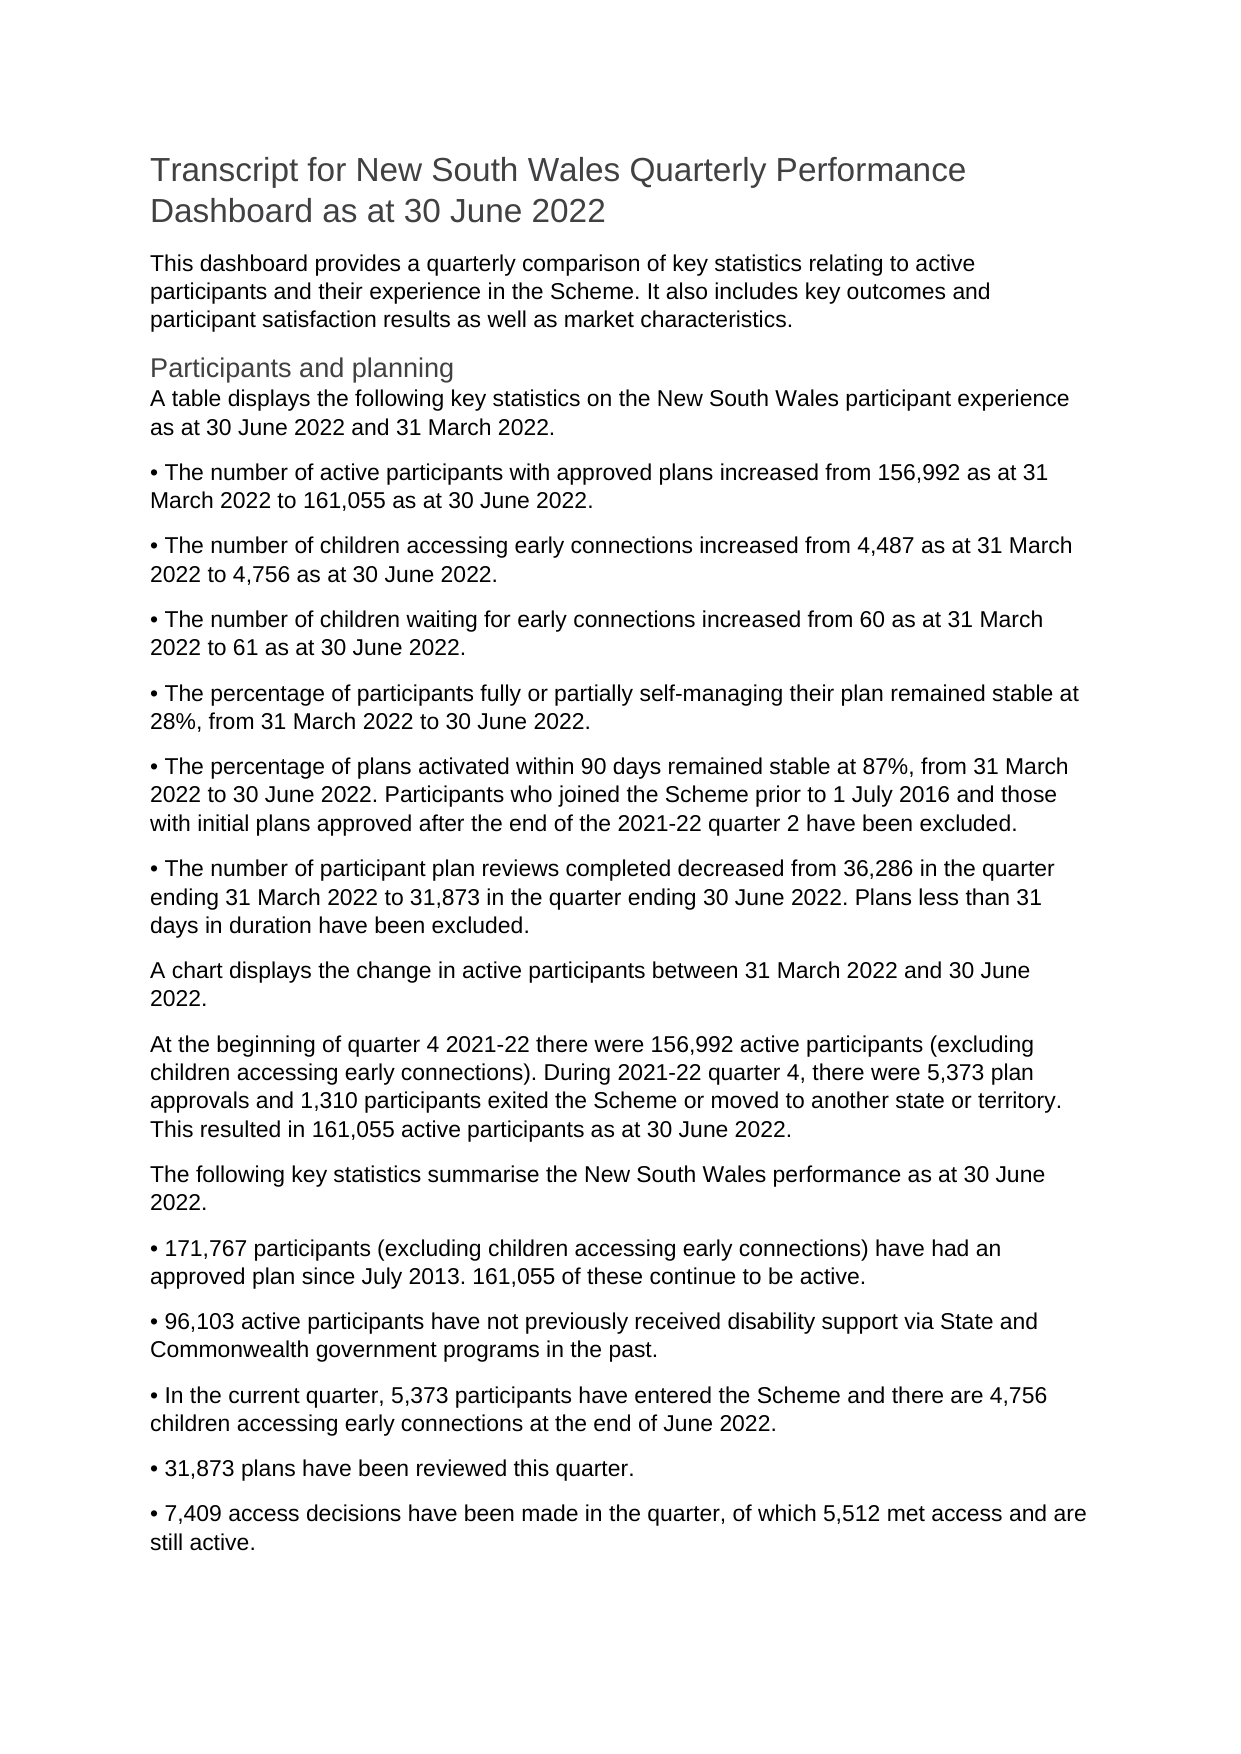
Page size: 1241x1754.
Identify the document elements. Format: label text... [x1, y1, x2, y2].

text This dashboard provides a quarterly comparison of key statistics relating to active participants and their experience in the Scheme. It also includes key outcomes and participant satisfaction results as well as market characteristics. [150, 249, 1090, 333]
text A table displays the following key statistics on the New South Wales participant experience as at 30 June 2022 and 31 March 2022. [150, 385, 1090, 440]
text At the beginning of quarter 4 2021-22 there were 156,992 active participants (excluding children accessing early connections). During 2021-22 quarter 4, there were 5,373 plan approvals and 1,310 participants exited the Scheme or moved to another state or territory. This resulted in 161,055 active participants as at 30 June 2022. [150, 1031, 1090, 1142]
text • In the current quarter, 5,373 participants have entered the Scheme and there are 4,756 children accessing early connections at the end of June 2022. [150, 1382, 1090, 1436]
text • 31,873 plans have been reviewed this quarter. [150, 1455, 1090, 1481]
text A chart displays the change in active participants between 31 March 2022 and 30 June 2022. [150, 957, 1090, 1012]
text • The number of participant plan reviews completed decreased from 36,286 in the quarter ending 31 March 2022 to 31,873 in the quarter ending 30 June 2022. Plans less than 31 days in duration have been excluded. [150, 855, 1090, 938]
subtitle Participants and planning [150, 352, 1090, 383]
text • The percentage of plans activated within 90 days remained stable at 87%, from 31 March 2022 to 30 June 2022. Participants who joined the Scheme prior to 1 July 2016 and those with initial plans approved after the end of the 2021-22 quarter 2 have been excluded. [150, 753, 1090, 836]
text Transcript for New South Wales Quarterly Performance Dashboard as at 30 June 2022 [150, 150, 1090, 230]
text • The number of children waiting for early connections increased from 60 as at 31 March 2022 to 61 as at 30 June 2022. [150, 606, 1090, 661]
text • The percentage of participants fully or partially self-managing their plan remained stable at 28%, from 31 March 2022 to 30 June 2022. [150, 679, 1090, 734]
text • 96,103 active participants have not previously received disability support via State and Commonwealth government programs in the past. [150, 1308, 1090, 1363]
text • 171,767 participants (excluding children accessing early connections) have had an approved plan since July 2013. 161,055 of these continue to be active. [150, 1234, 1090, 1289]
text • 7,409 access decisions have been made in the quarter, of which 5,512 met access and are still active. [150, 1500, 1090, 1555]
text The following key statistics summarise the New South Wales performance as at 30 June 2022. [150, 1161, 1090, 1216]
text • The number of active participants with approved plans increased from 156,992 as at 31 March 2022 to 161,055 as at 30 June 2022. [150, 459, 1090, 514]
text • The number of children accessing early connections increased from 4,487 as at 31 March 2022 to 4,756 as at 30 June 2022. [150, 532, 1090, 587]
